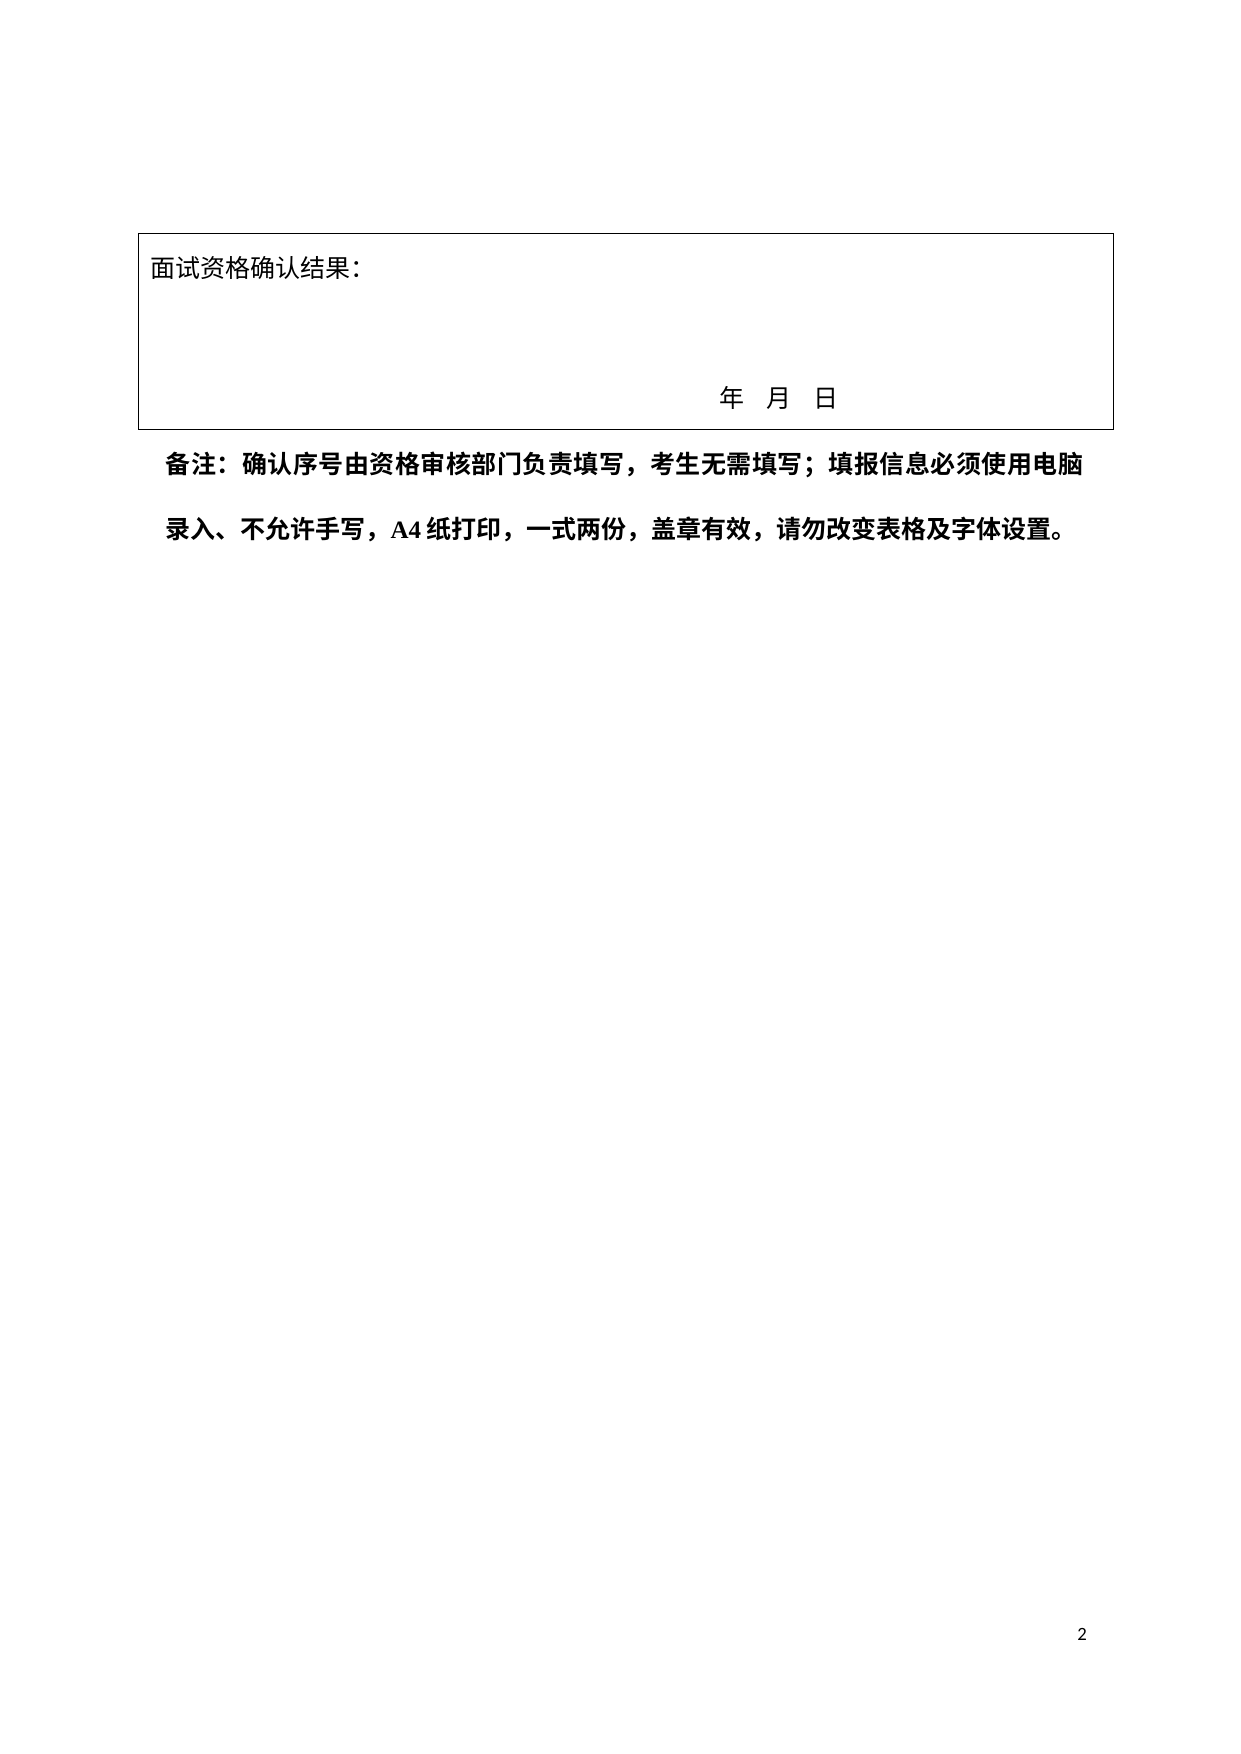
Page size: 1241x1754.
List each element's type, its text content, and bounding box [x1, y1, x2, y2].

table_cell 面试资格确认结果： 年 月 日 [139, 234, 1113, 429]
text 备注：确认序号由资格审核部门负责填写，考生无需填写；填报信息必须使用电脑录入、不允许手写，A4纸打印，一式两份，盖章有效，请勿改变表格及字体设置。 [165, 430, 1087, 560]
